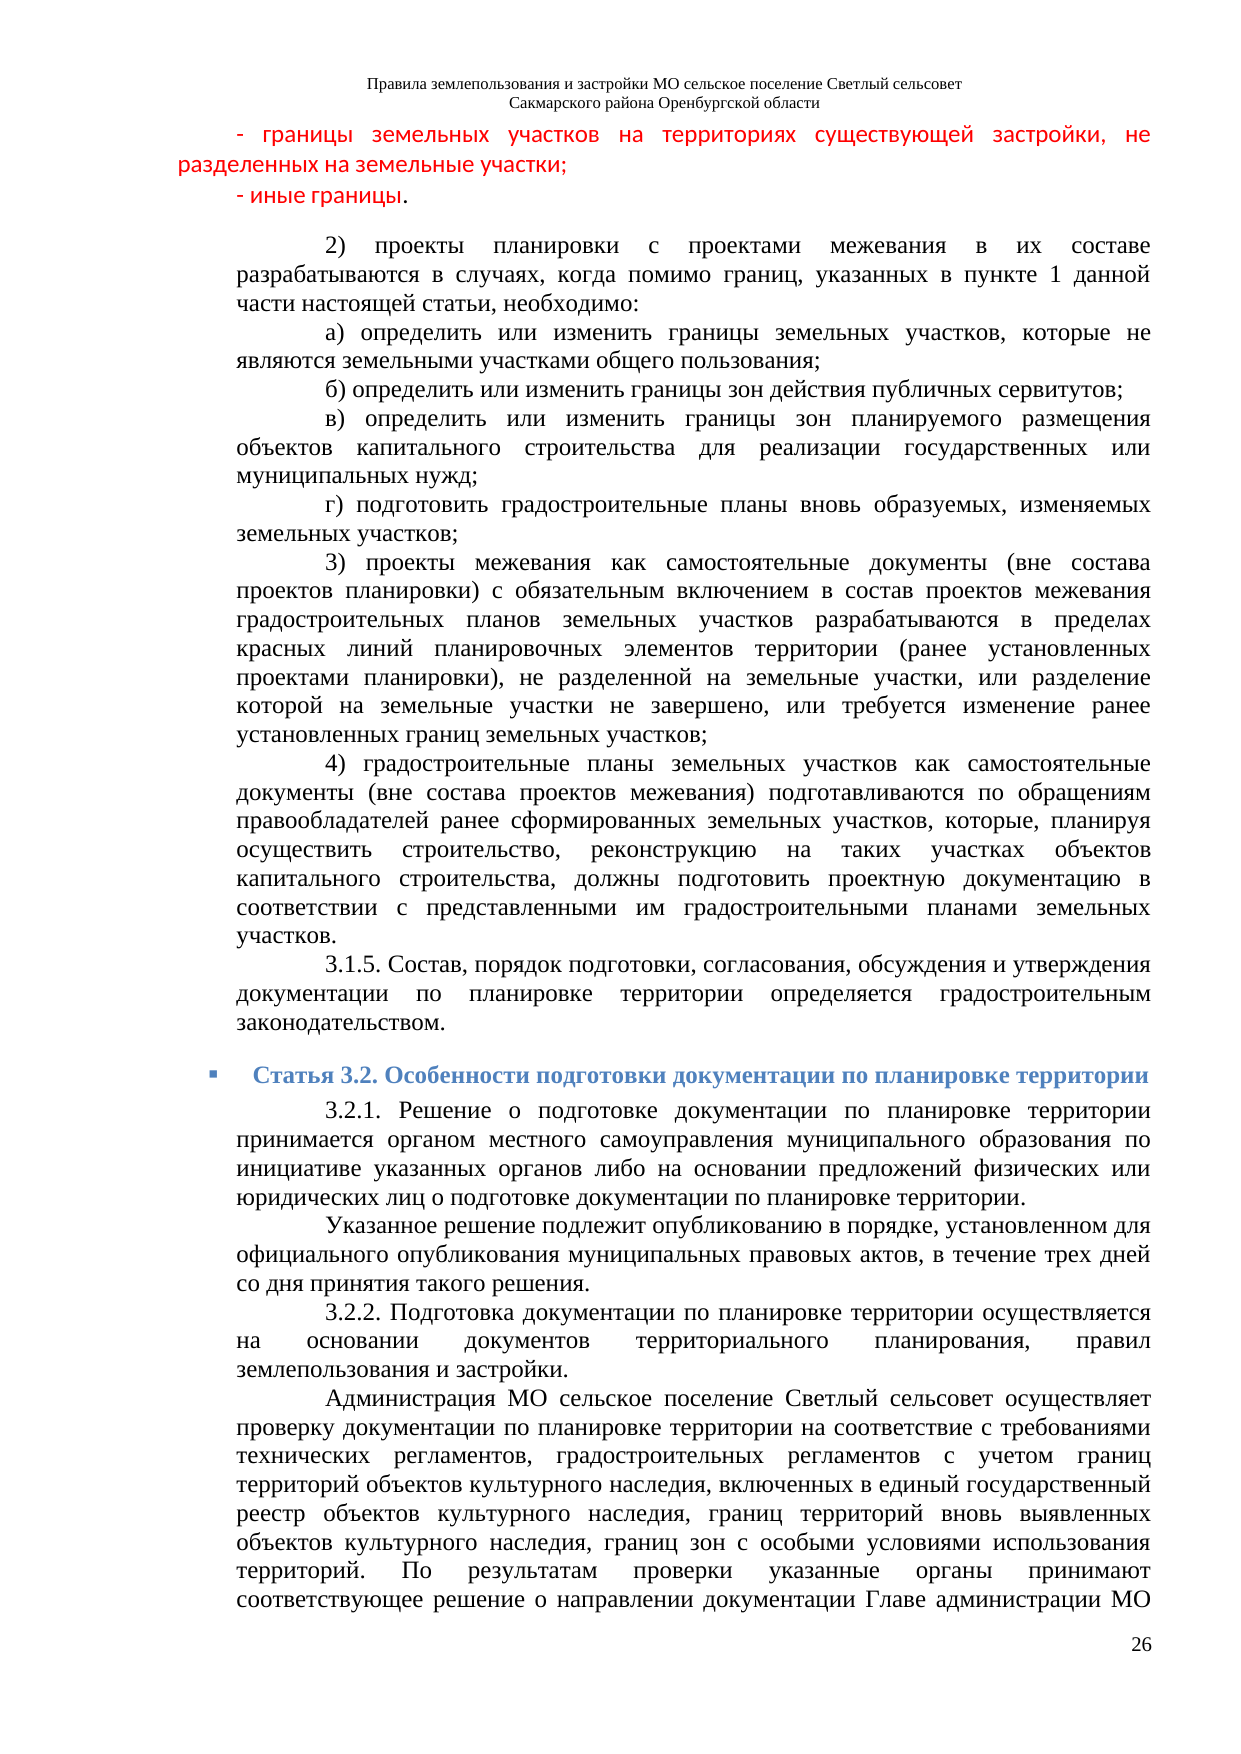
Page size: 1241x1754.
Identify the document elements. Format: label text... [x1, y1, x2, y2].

text 3) проекты межевания как самостоятельные документы (вне состава проектов планировки) с обязательным включением в состав проектов межевания градостроительных планов земельных участков разрабатываются в пределах красных линий планировочных элементов территории (ранее установленных проектами планировки), не разделенной на земельные участки, или разделение которой на земельные участки не завершено, или требуется изменение ранее установленных границ земельных участков; [236, 547, 1152, 748]
text 4) градостроительные планы земельных участков как самостоятельные документы (вне состава проектов межевания) подготавливаются по обращениям правообладателей ранее сформированных земельных участков, которые, планируя осуществить строительство, реконструкцию на таких участках объектов капитального строительства, должны подготовить проектную документацию в соответствии с представленными им градостроительными планами земельных участков. [236, 748, 1152, 949]
text 2) проекты планировки с проектами межевания в их составе разрабатываются в случаях, когда помимо границ, указанных в пункте 1 данной части настоящей статьи, необходимо: [236, 231, 1152, 317]
text Указанное решение подлежит опубликованию в порядке, установленном для официального опубликования муниципальных правовых актов, в течение трех дней со дня принятия такого решения. [236, 1211, 1152, 1297]
text - иные границы. [177, 179, 1152, 210]
text 3.1.5. Состав, порядок подготовки, согласования, обсуждения и утверждения документации по планировке территории определяется градостроительным законодательством. [236, 949, 1152, 1036]
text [236, 1383, 1152, 1613]
subtitle Статья 3.2. Особенности подготовки документации по планировке территории [207, 1061, 1152, 1089]
text в) определить или изменить границы зон планируемого размещения объектов капитального строительства для реализации государственных или муниципальных нужд; [236, 403, 1152, 489]
text 3.2.1. Решение о подготовке документации по планировке территории принимается органом местного самоуправления муниципального образования по инициативе указанных органов либо на основании предложений физических или юридических лиц о подготовке документации по планировке территории. [236, 1096, 1152, 1211]
text 3.2.2. Подготовка документации по планировке территории осуществляется на основании документов территориального планирования, правил землепользования и застройки. [236, 1297, 1152, 1383]
text г) подготовить градостроительные планы вновь образуемых, изменяемых земельных участков; [236, 489, 1152, 547]
text б) определить или изменить границы зон действия публичных сервитутов; [236, 374, 1152, 403]
text - границы земельных участков на территориях существующей застройки, не разделенных на земельные участки; [177, 118, 1152, 179]
text а) определить или изменить границы земельных участков, которые не являются земельными участками общего пользования; [236, 317, 1152, 374]
